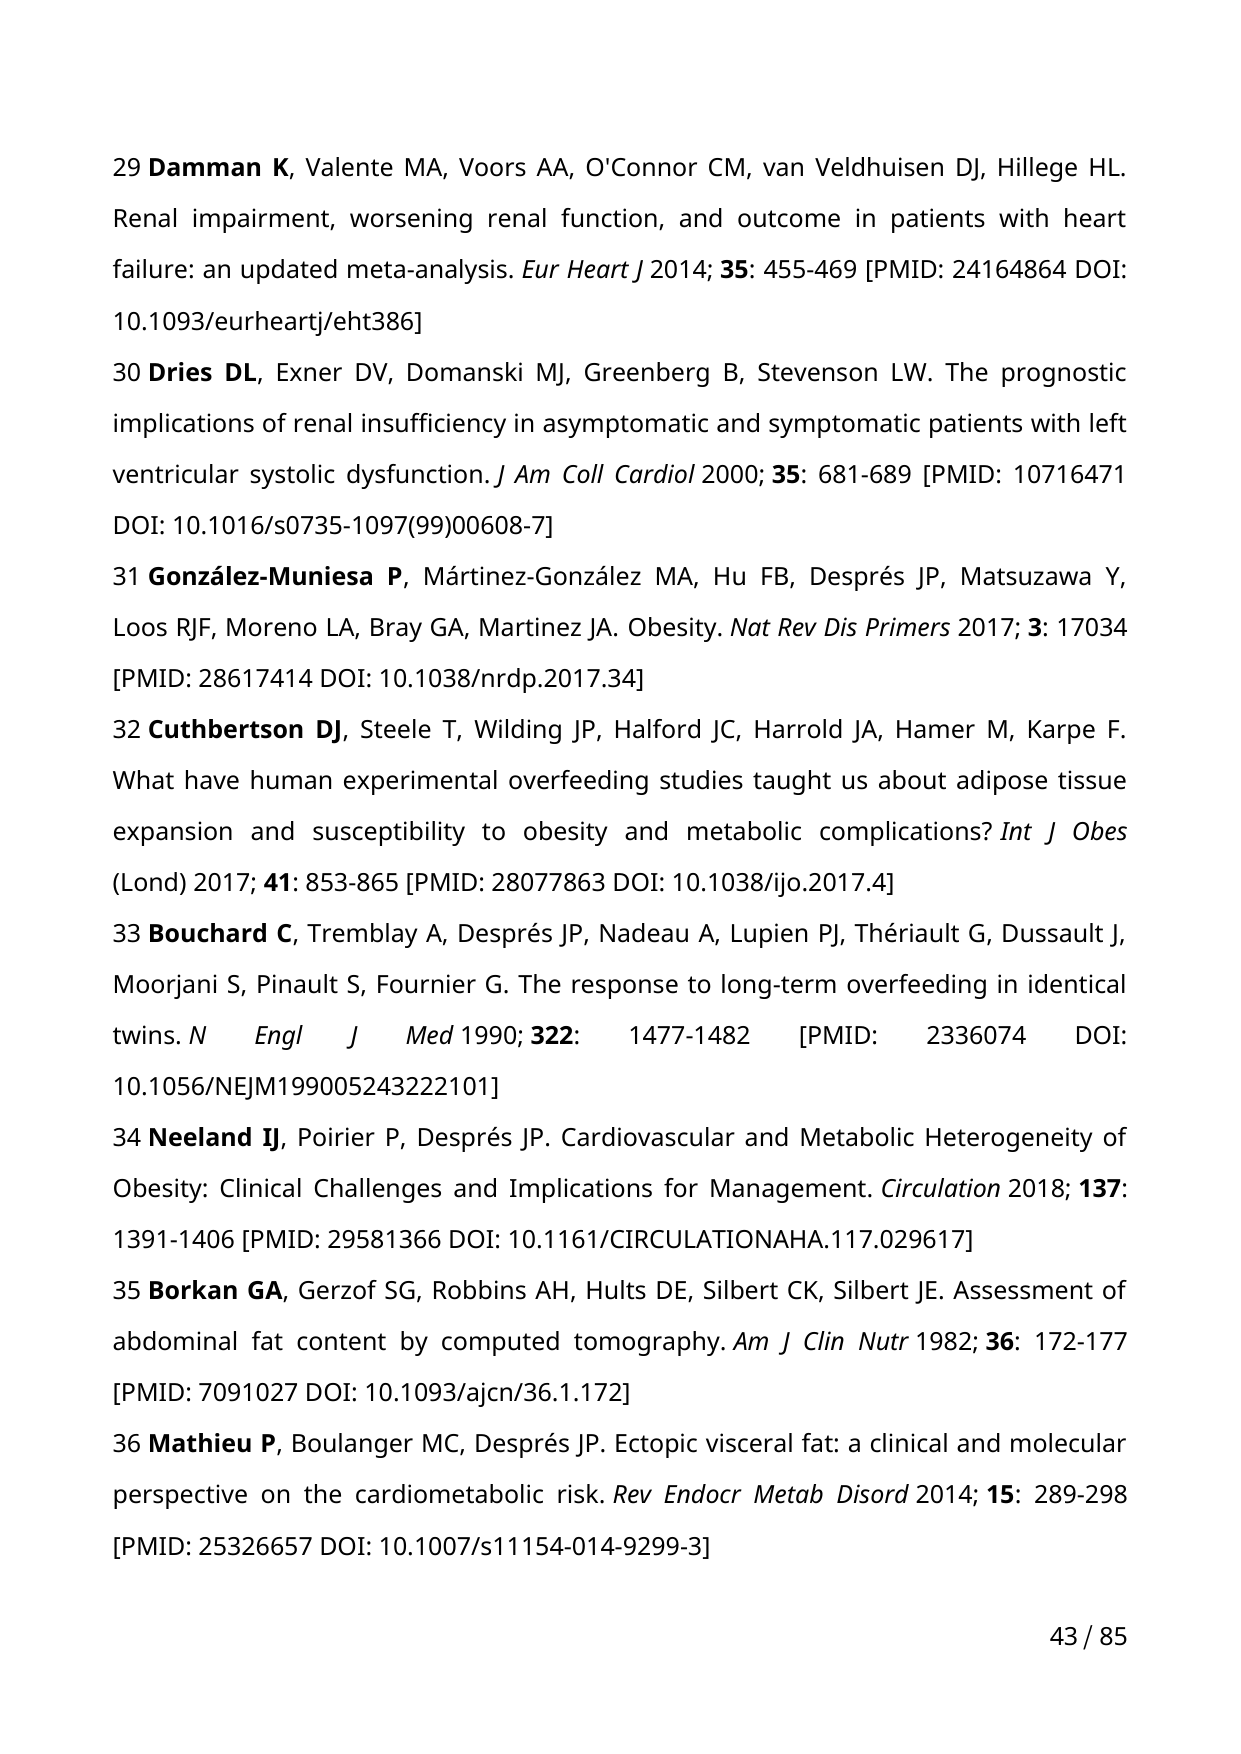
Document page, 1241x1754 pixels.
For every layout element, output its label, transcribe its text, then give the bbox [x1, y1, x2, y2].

text 34 Neeland IJ, Poirier P, Després JP. Cardiovascular and Metabolic Heterogeneity of Obesity: Clinical Challenges and Implications for Management. Circulation 2018; 137: 1391-1406 [PMID: 29581366 DOI: 10.1161/CIRCULATIONAHA.117.029617] [112, 1120, 1128, 1256]
text 31 González-Muniesa P, Mártinez-González MA, Hu FB, Després JP, Matsuzawa Y, Loos RJF, Moreno LA, Bray GA, Martinez JA. Obesity. Nat Rev Dis Primers 2017; 3: 17034 [PMID: 28617414 DOI: 10.1038/nrdp.2017.34] [112, 558, 1128, 694]
text 30 Dries DL, Exner DV, Domanski MJ, Greenberg B, Stevenson LW. The prognostic implications of renal insufficiency in asymptomatic and symptomatic patients with left ventricular systolic dysfunction. J Am Coll Cardiol 2000; 35: 681-689 [PMID: 10716471 DOI: 10.1016/s0735-1097(99)00608-7] [112, 354, 1128, 541]
text 36 Mathieu P, Boulanger MC, Després JP. Ectopic visceral fat: a clinical and molecular perspective on the cardiometabolic risk. Rev Endocr Metab Disord 2014; 15: 289-298 [PMID: 25326657 DOI: 10.1007/s11154-014-9299-3] [112, 1426, 1128, 1562]
text 35 Borkan GA, Gerzof SG, Robbins AH, Hults DE, Silbert CK, Silbert JE. Assessment of abdominal fat content by computed tomography. Am J Clin Nutr 1982; 36: 172-177 [PMID: 7091027 DOI: 10.1093/ajcn/36.1.172] [112, 1273, 1128, 1409]
text 32 Cuthbertson DJ, Steele T, Wilding JP, Halford JC, Harrold JA, Hamer M, Karpe F. What have human experimental overfeeding studies taught us about adipose tissue expansion and susceptibility to obesity and metabolic complications? Int J Obes (Lond) 2017; 41: 853-865 [PMID: 28077863 DOI: 10.1038/ijo.2017.4] [112, 711, 1128, 899]
text 33 Bouchard C, Tremblay A, Després JP, Nadeau A, Lupien PJ, Thériault G, Dussault J, Moorjani S, Pinault S, Fournier G. The response to long-term overfeeding in identical twins. N Engl J Med 1990; 322: 1477-1482 [PMID: 2336074 DOI: 10.1056/NEJM199005243222101] [112, 916, 1128, 1103]
text 29 Damman K, Valente MA, Voors AA, O'Connor CM, van Veldhuisen DJ, Hillege HL. Renal impairment, worsening renal function, and outcome in patients with heart failure: an updated meta-analysis. Eur Heart J 2014; 35: 455-469 [PMID: 24164864 DOI: 10.1093/eurheartj/eht386] [112, 150, 1128, 337]
